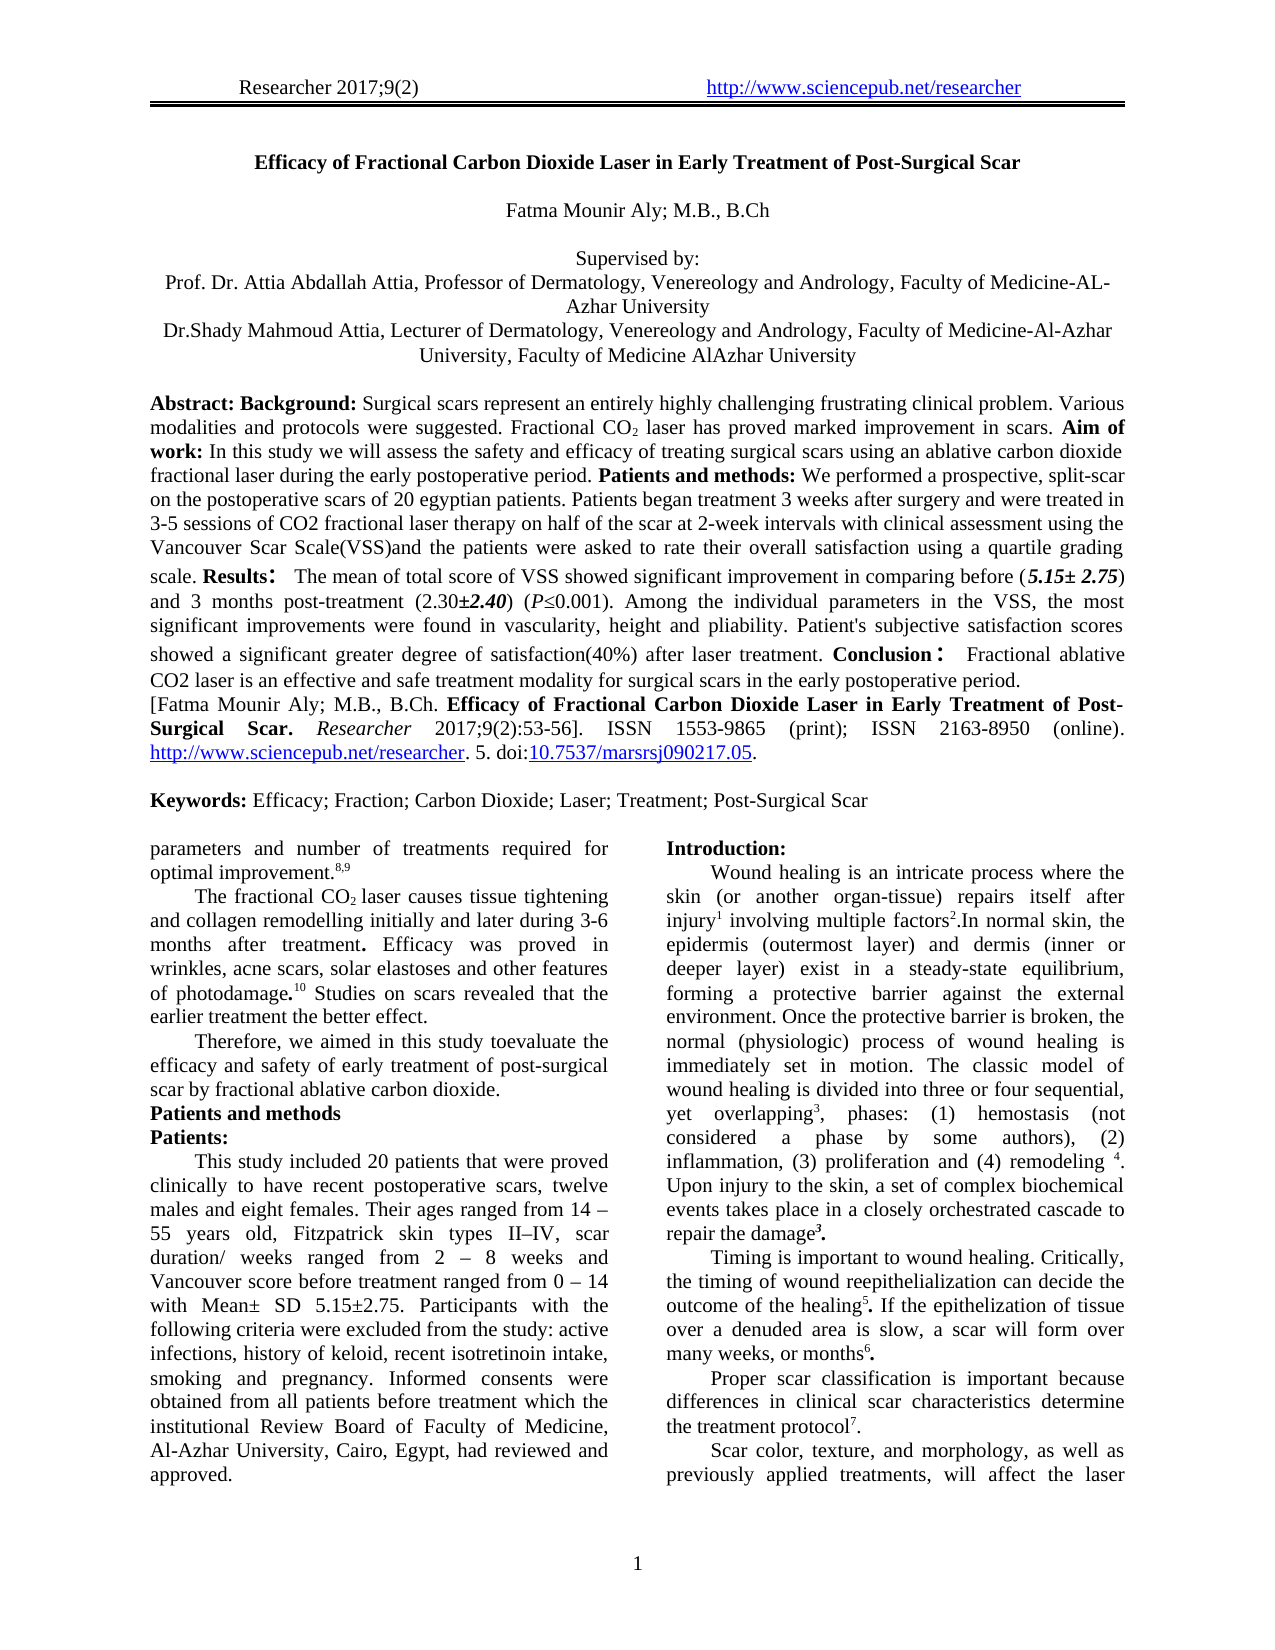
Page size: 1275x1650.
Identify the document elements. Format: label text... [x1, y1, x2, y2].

text Fatma Mounir Aly; M.B., B.Ch [150, 198, 1125, 222]
text Patients: [150, 1125, 609, 1149]
text Patients and methods [150, 1101, 609, 1125]
text Wound healing is an intricate process where the skin (or another organ-tissue) repairs itself after injury1 involving multiple factors2.In normal skin, the epidermis (outermost layer) and dermis (inner or deeper layer) exist in a steady-state equilibrium, forming a protective barrier against the external environment. Once the protective barrier is broken, the normal (physiologic) process of wound healing is immediately set in motion. The classic model of wound healing is divided into three or four sequential, yet overlapping3, phases: (1) hemostasis (not considered a phase by some authors), (2) inflammation, (3) proliferation and (4) remodeling 4. Upon injury to the skin, a set of complex biochemical events takes place in a closely orchestrated cascade to repair the damage3. [666, 860, 1125, 1245]
text Scar color, texture, and morphology, as well as previously applied treatments, will affect the laser parameters and number of treatments required for optimal improvement.8,9 [150, 836, 609, 884]
text Scar color, texture, and morphology, as well as previously applied treatments, will affect the laser parameters and number of treatments required for optimal improvement.8,9 [666, 1438, 1125, 1486]
text Dr.Shady Mahmoud Attia, Lecturer of Dermatology, Venereology and Andrology, Faculty of Medicine-Al-Azhar University, Faculty of Medicine AlAzhar University [150, 318, 1125, 367]
text Prof. Dr. Attia Abdallah Attia, Professor of Dermatology, Venereology and Andrology, Faculty of Medicine-AL-Azhar University [150, 270, 1125, 318]
text The fractional CO2 laser causes tissue tightening and collagen remodelling initially and later during 3-6 months after treatment. Efficacy was proved in wrinkles, acne scars, solar elastoses and other features of photodamage.10 Studies on scars revealed that the earlier treatment the better effect. [150, 884, 609, 1028]
text Introduction: [666, 836, 1125, 860]
text [Fatma Mounir Aly; M.B., B.Ch. Efficacy of Fractional Carbon Dioxide Laser in Early Treatment of Post-Surgical Scar. Researcher 2017;9(2):53-56]. ISSN 1553-9865 (print); ISSN 2163-8950 (online). http://www.sciencepub.net/researcher. 5. doi:10.7537/marsrsj090217.05. [150, 692, 1125, 764]
text This study included 20 patients that were proved clinically to have recent postoperative scars, twelve males and eight females. Their ages ranged from 14 – 55 years old, Fitzpatrick skin types II–IV, scar duration/ weeks ranged from 2 – 8 weeks and Vancouver score before treatment ranged from 0 – 14 with Mean± SD 5.15±2.75. Participants with the following criteria were excluded from the study: active infections, history of keloid, recent isotretinoin intake, smoking and pregnancy. Informed consents were obtained from all patients before treatment which the institutional Review Board of Faculty of Medicine, Al-Azhar University, Cairo, Egypt, had reviewed and approved. [150, 1149, 609, 1486]
text Supervised by: [150, 246, 1125, 270]
text Efficacy of Fractional Carbon Dioxide Laser in Early Treatment of Post-Surgical Scar [150, 150, 1125, 174]
text Therefore, we aimed in this study toevaluate the efficacy and safety of early treatment of post-surgical scar by fractional ablative carbon dioxide. [150, 1028, 609, 1101]
text Abstract: Background: Surgical scars represent an entirely highly challenging frustrating clinical problem. Various modalities and protocols were suggested. Fractional CO2 laser has proved marked improvement in scars. Aim of work: In this study we will assess the safety and efficacy of treating surgical scars using an ablative carbon dioxide fractional laser during the early postoperative period. Patients and methods: We performed a prospective, split-scar on the postoperative scars of 20 egyptian patients. Patients began treatment 3 weeks after surgery and were treated in 3-5 sessions of CO2 fractional laser therapy on half of the scar at 2-week intervals with clinical assessment using the Vancouver Scar Scale(VSS)and the patients were asked to rate their overall satisfaction using a quartile grading scale. Results： The mean of total score of VSS showed significant improvement in comparing before (5.15± 2.75) and 3 months post-treatment (2.30±2.40) (P≤0.001). Among the individual parameters in the VSS, the most significant improvements were found in vascularity, height and pliability. Patient's subjective satisfaction scores showed a significant greater degree of satisfaction(40%) after laser treatment. Conclusion： Fractional ablative CO2 laser is an effective and safe treatment modality for surgical scars in the early postoperative period. [150, 391, 1125, 692]
text Proper scar classification is important because differences in clinical scar characteristics determine the treatment protocol7. [666, 1365, 1125, 1438]
text Timing is important to wound healing. Critically, the timing of wound reepithelialization can decide the outcome of the healing5. If the epithelization of tissue over a denuded area is slow, a scar will form over many weeks, or months6. [666, 1245, 1125, 1365]
text Keywords: Efficacy; Fraction; Carbon Dioxide; Laser; Treatment; Post-Surgical Scar [150, 788, 1125, 812]
